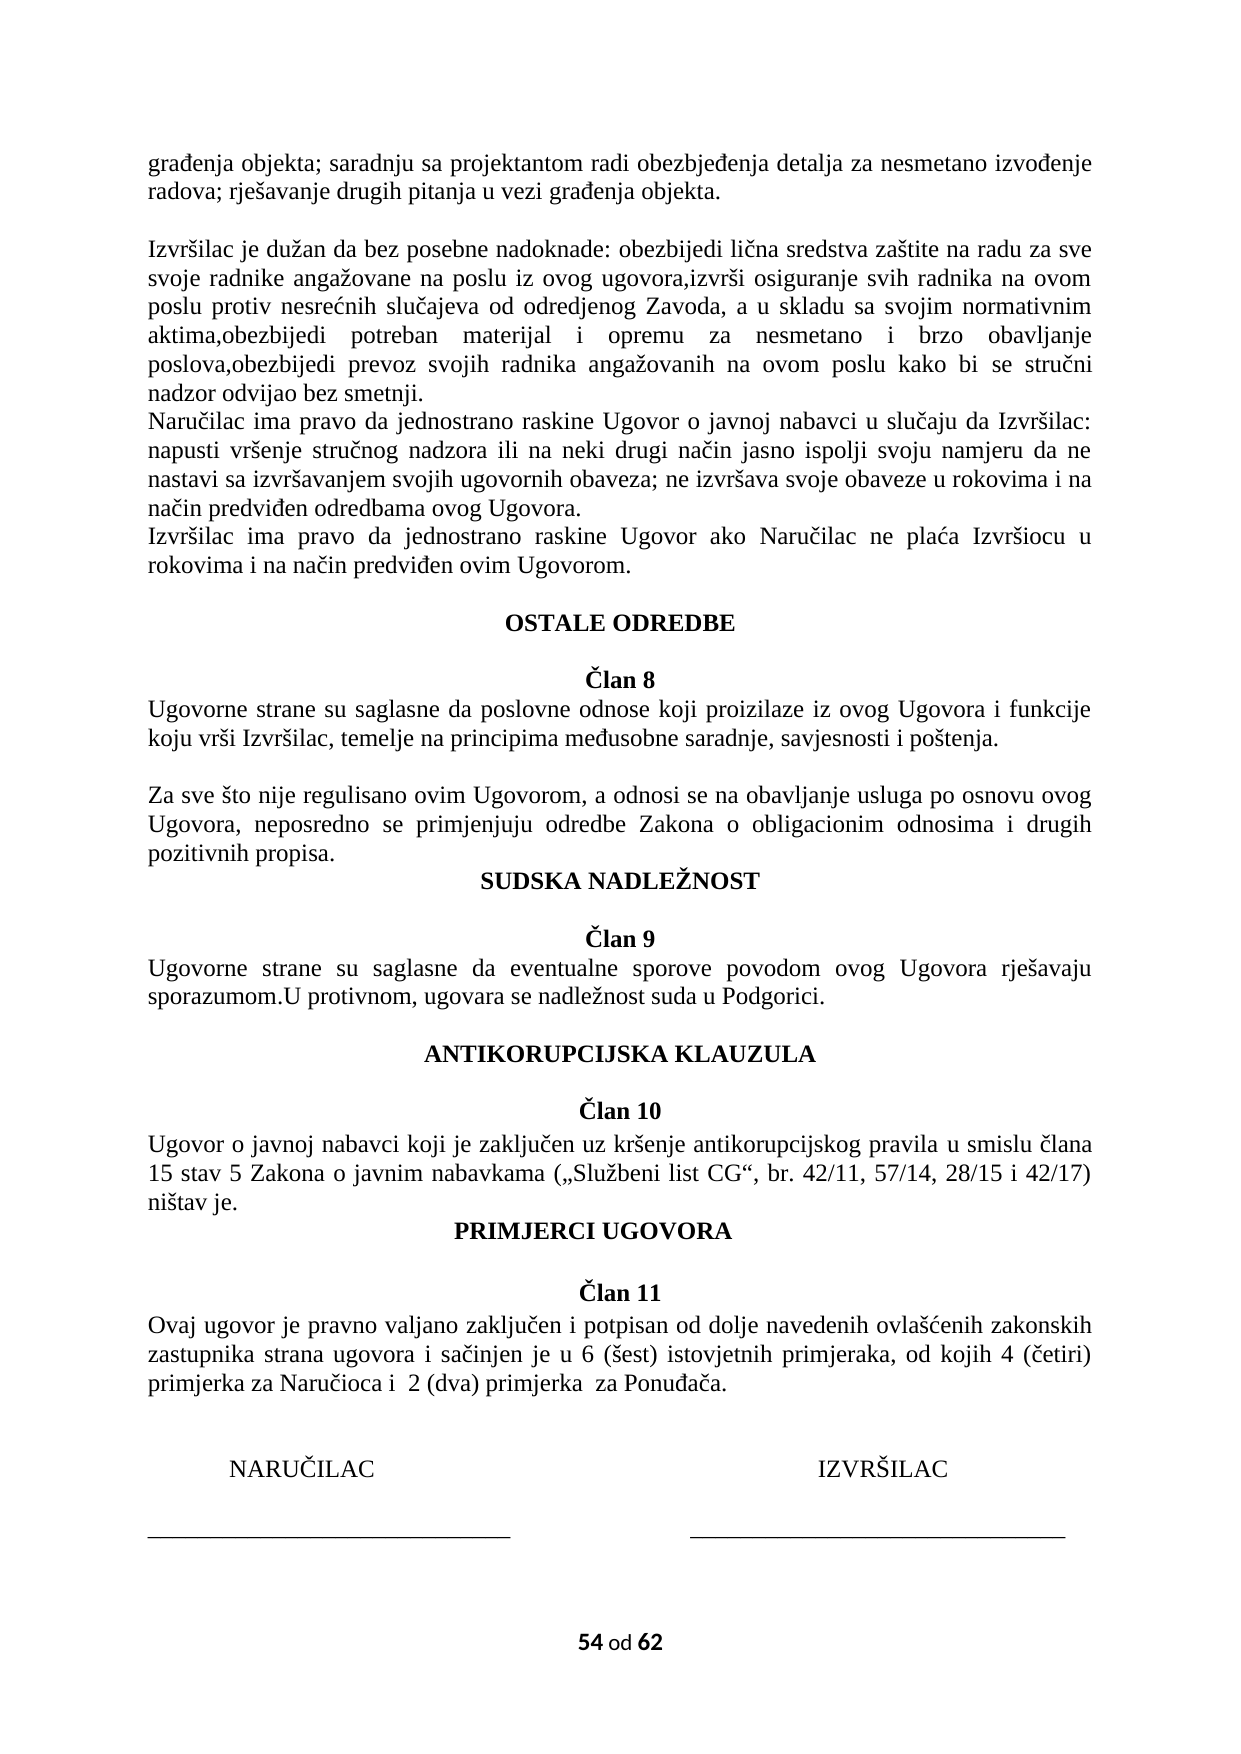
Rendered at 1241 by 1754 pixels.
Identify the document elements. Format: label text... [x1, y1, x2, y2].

text Ovaj ugovor je pravno valjano zaključen i potpisan od dolje navedenih ovlašćenih zakonskih zastupnika strana ugovora i sačinjen je u 6 (šest) istovjetnih primjeraka, od kojih 4 (četiri) primjerka za Naručioca i 2 (dva) primjerka za Ponuđača. [148, 1311, 1093, 1397]
text PRIMJERCI UGOVORA [448, 1216, 1093, 1244]
text Naručilac ima pravo da jednostrano raskine Ugovor o javnoj nabavci u slučaju da Izvršilac: napusti vršenje stručnog nadzora ili na neki drugi način jasno ispolji svoju namjeru da ne nastavi sa izvršavanjem svojih ugovornih obaveza; ne izvršava svoje obaveze u rokovima i na način predviđen odredbama ovog Ugovora. [148, 406, 1093, 521]
text Izvršilac je dužan da bez posebne nadoknade: obezbijedi lična sredstva zaštite na radu za sve svoje radnike angažovane na poslu iz ovog ugovora,izvrši osiguranje svih radnika na ovom poslu protiv nesrećnih slučajeva od odredjenog Zavoda, a u skladu sa svojim normativnim aktima,obezbijedi potreban materijal i opremu za nesmetano i brzo obavljanje poslova,obezbijedi prevoz svojih radnika angažovanih na ovom poslu kako bi se stručni nadzor odvijao bez smetnji. [148, 234, 1093, 406]
text NARUČILAC IZVRŠILAC [148, 1454, 1093, 1483]
text OSTALE ODREDBE [148, 608, 1093, 636]
text SUDSKA NADLEŽNOST [148, 866, 1093, 895]
text Član 11 [148, 1278, 1093, 1306]
text Ugovor o javnoj nabavci koji je zaključen uz kršenje antikorupcijskog pravila u smislu člana 15 stav 5 Zakona o javnim nabavkama („Službeni list CG“, br. 42/11, 57/14, 28/15 i 42/17) ništav je. [148, 1129, 1093, 1216]
text Član 9 [148, 924, 1093, 953]
text Član 8 [148, 665, 1093, 694]
text Ugovorne strane su saglasne da eventualne sporove povodom ovog Ugovora rješavaju sporazumom.U protivnom, ugovara se nadležnost suda u Podgorici. [148, 953, 1093, 1010]
text ANTIKORUPCIJSKA KLAUZULA [148, 1039, 1093, 1068]
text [148, 148, 1093, 205]
text Ugovorne strane su saglasne da poslovne odnose koji proizilaze iz ovog Ugovora i funkcije koju vrši Izvršilac, temelje na principima međusobne saradnje, savjesnosti i poštenja. [148, 694, 1093, 751]
text _____________________________ ______________________________ [148, 1512, 1093, 1541]
text Izvršilac ima pravo da jednostrano raskine Ugovor ako Naručilac ne plaća Izvršiocu u rokovima i na način predviđen ovim Ugovorom. [148, 521, 1093, 579]
text Član 10 [148, 1096, 1093, 1125]
text Za sve što nije regulisano ovim Ugovorom, a odnosi se na obavljanje usluga po osnovu ovog Ugovora, neposredno se primjenjuju odredbe Zakona o obligacionim odnosima i drugih pozitivnih propisa. [148, 780, 1093, 866]
